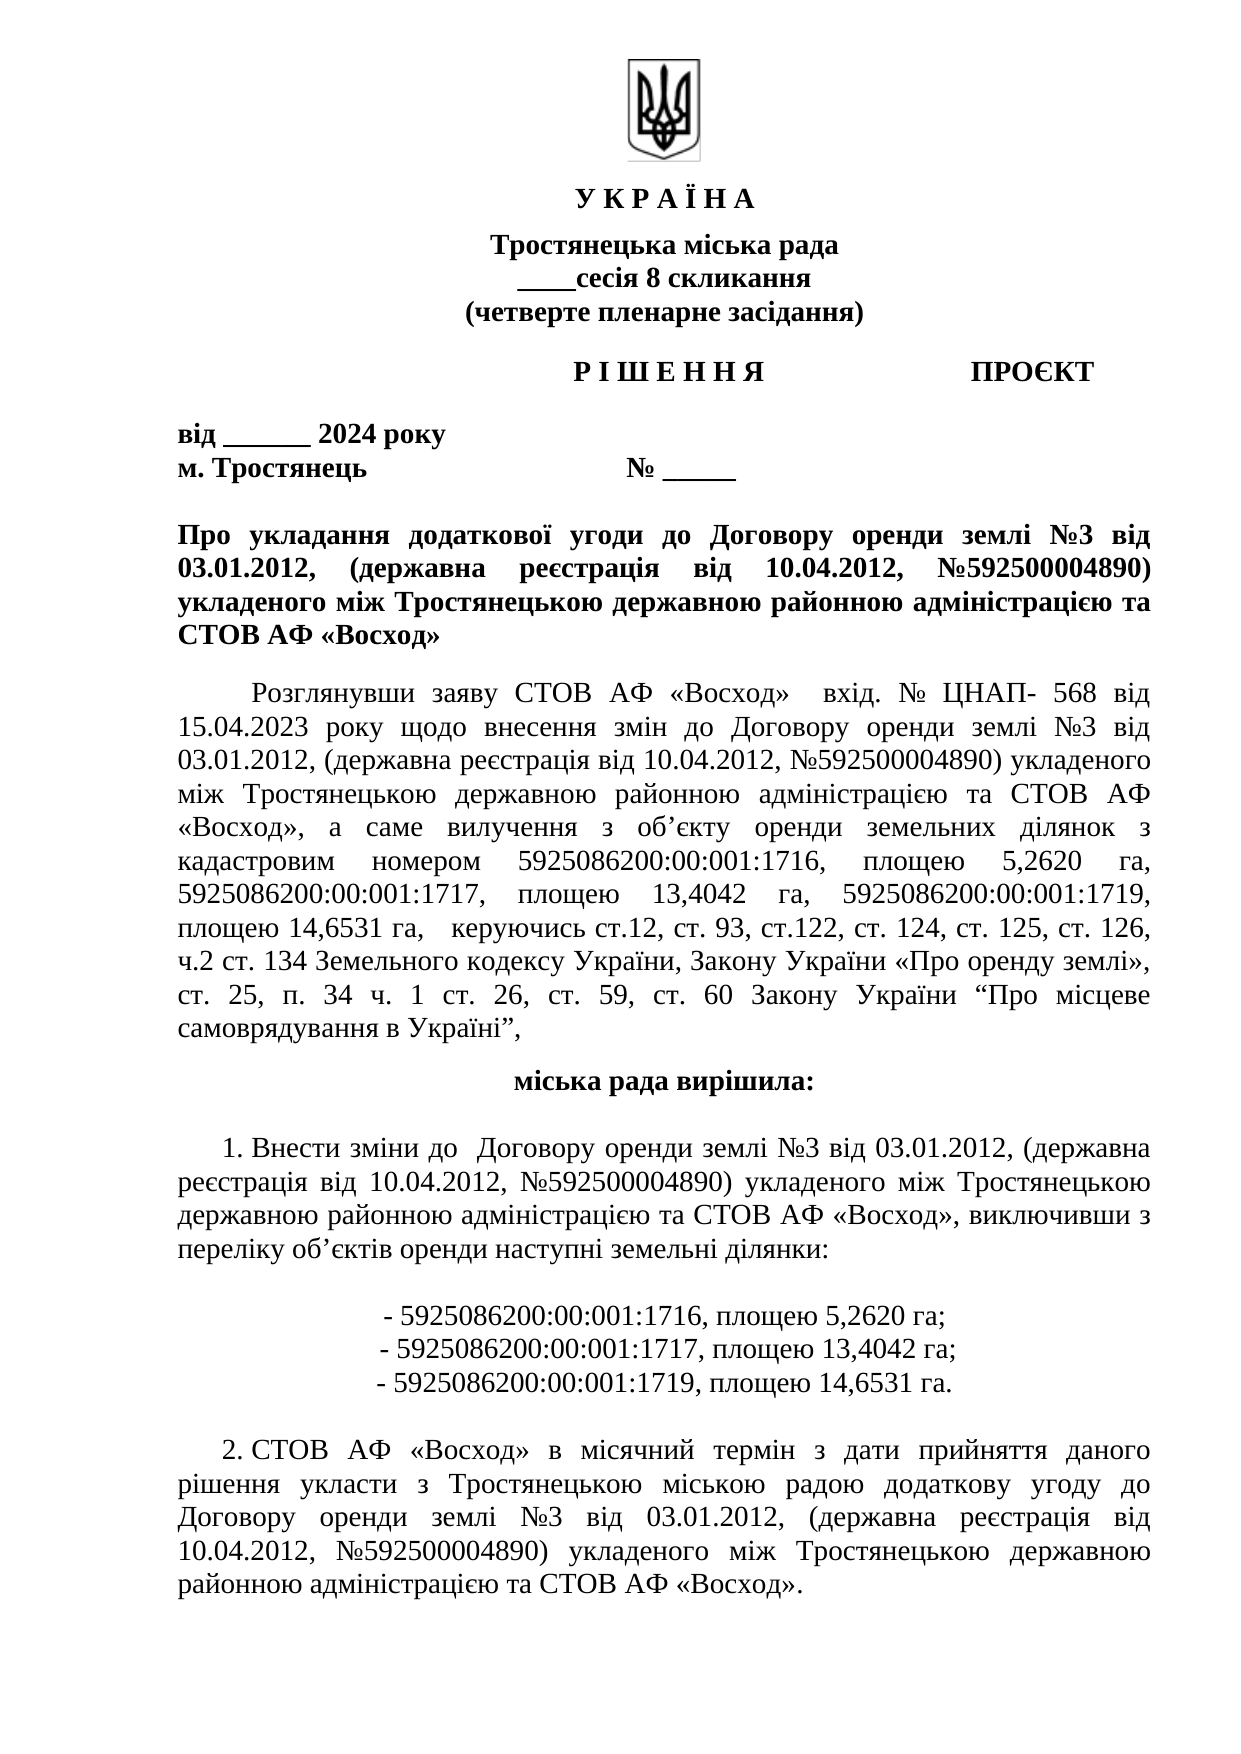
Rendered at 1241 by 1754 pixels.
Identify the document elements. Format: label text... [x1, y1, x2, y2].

text - 5925086200:00:001:1717, площею 13,4042 га; [177, 1332, 1152, 1365]
text м. Тростянець № _____ [177, 450, 1152, 483]
text - 5925086200:00:001:1716, площею 5,2620 га; [177, 1298, 1152, 1332]
text Тростянецька міська рада [177, 227, 1152, 261]
text (четверте пленарне засідання) [177, 294, 1152, 328]
text від ______ 2024 року [177, 416, 1152, 450]
text Про укладання додаткової угоди до Договору оренди землі №3 від 03.01.2012, (державна реєстрація від 10.04.2012, №592500004890) укладеного між Тростянецькою державною районною адміністрацією та СТОВ АФ «Восход» [177, 517, 1152, 651]
text міська рада вирішила: [177, 1063, 1152, 1097]
text ____сесія 8 скликання [177, 261, 1152, 294]
text Розглянувши заяву СТОВ АФ «Восход» вхід. № ЦНАП- 568 від 15.04.2023 року щодо внесення змін до Договору оренди землі №3 від 03.01.2012, (державна реєстрація від 10.04.2012, №592500004890) укладеного між Тростянецькою державною районною адміністрацією та СТОВ АФ «Восход», а саме вилучення з об’єкту оренди земельних ділянок з кадастровим номером 5925086200:00:001:1716, площею 5,2620 га, 5925086200:00:001:1717, площею 13,4042 га, 5925086200:00:001:1719, площею 14,6531 га, керуючись ст.12, ст. 93, ст.122, ст. 124, ст. 125, ст. 126, ч.2 ст. 134 Земельного кодексу України, Закону України «Про оренду землі», ст. 25, п. 34 ч. 1 ст. 26, ст. 59, ст. 60 Закону України “Про місцеве самоврядування в Україні”, [177, 675, 1152, 1044]
picture [627, 59, 702, 163]
list СТОВ АФ «Восход» в місячний термін з дати прийняття даного рішення укласти з Тростянецькою міською радою додаткову угоду до Договору оренди землі №3 від 03.01.2012, (державна реєстрація від 10.04.2012, №592500004890) укладеного між Тростянецькою державною районною адміністрацією та СТОВ АФ «Восход». [177, 1432, 1152, 1600]
text У К Р А Ї Н А [177, 181, 1152, 215]
text Р І Ш Е Н Н Я ПРОЄКТ [413, 354, 1152, 387]
text - 5925086200:00:001:1719, площею 14,6531 га. [177, 1365, 1152, 1399]
list Внести зміни до Договору оренди землі №3 від 03.01.2012, (державна реєстрація від 10.04.2012, №592500004890) укладеного між Тростянецькою державною районною адміністрацією та СТОВ АФ «Восход», виключивши з переліку об’єктів оренди наступні земельні ділянки: [177, 1130, 1152, 1264]
